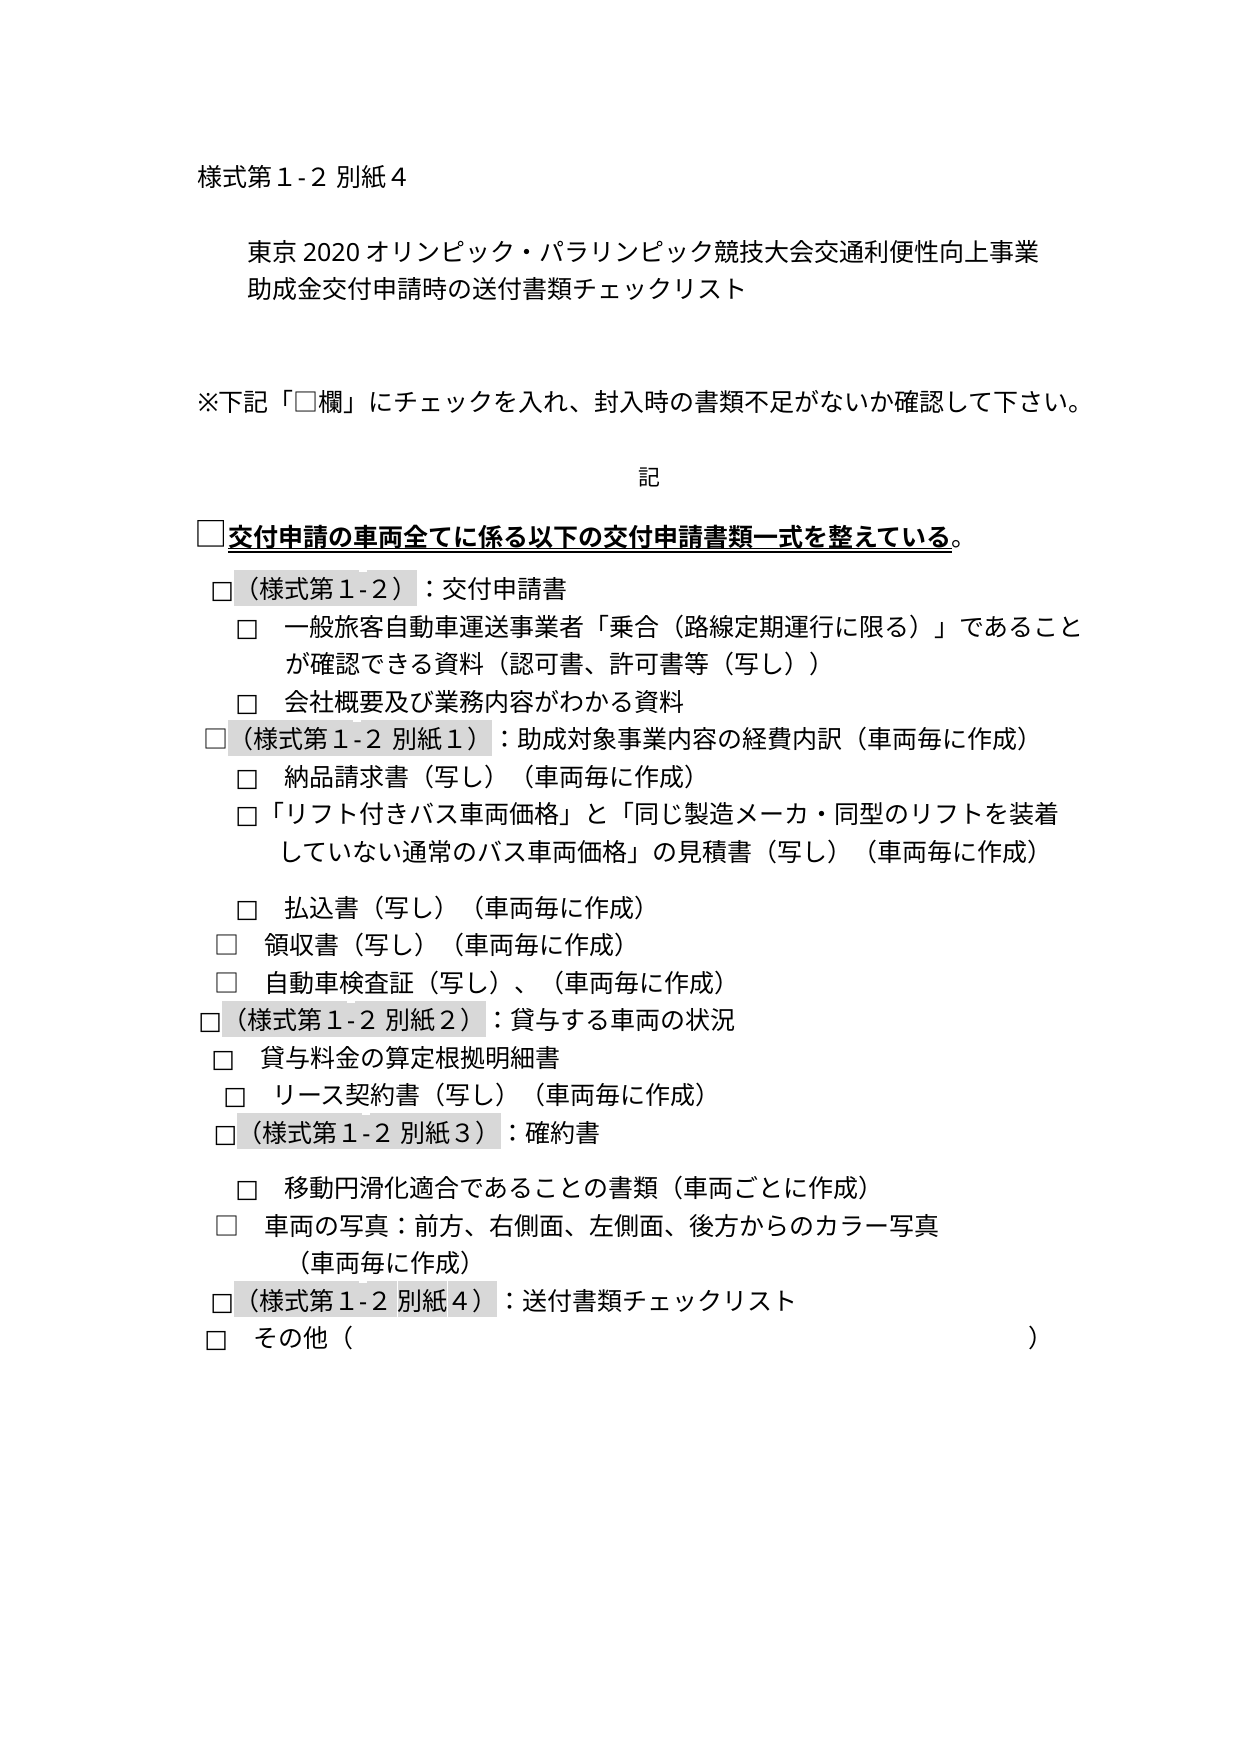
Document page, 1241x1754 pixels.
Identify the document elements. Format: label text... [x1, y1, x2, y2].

text □ 一般旅客自動車運送事業者「乗合（路線定期運行に限る）」であること [148, 607, 1152, 644]
text □（様式第１-２）：交付申請書 [148, 569, 1152, 607]
text □（様式第１-２ 別紙３）：確約書 [213, 1112, 1152, 1150]
text 助成金交付申請時の送付書類チェックリスト [148, 269, 1152, 307]
text □ その他（ ） [148, 1318, 1152, 1356]
text □（様式第１-２ 別紙２）：貸与する車両の状況 [148, 1000, 1152, 1037]
text □ 移動円滑化適合であることの書類（車両ごとに作成） [148, 1168, 1152, 1206]
text □（様式第１-２ 別紙１）：助成対象事業内容の経費内訳（車両毎に作成） [148, 719, 1152, 757]
text （車両毎に作成） [148, 1243, 1152, 1281]
text □ 領収書（写し）（車両毎に作成） [148, 925, 1152, 962]
text 様式第１-２ 別紙４ [148, 157, 1152, 194]
text が確認できる資料（認可書、許可書等（写し）） [148, 644, 1152, 682]
text □（様式第１-２ 別紙４）：送付書類チェックリスト [148, 1281, 1152, 1318]
text □交付申請の車両全てに係る以下の交付申請書類一式を整えている。 [169, 494, 1152, 569]
text □ 納品請求書（写し）（車両毎に作成） [148, 757, 1152, 794]
text □「リフト付きバス車両価格」と「同じ製造メーカ・同型のリフトを装着 [148, 794, 1152, 832]
text □ 車両の写真：前方、右側面、左側面、後方からのカラー写真 [148, 1206, 1152, 1243]
text □ 自動車検査証（写し）、（車両毎に作成） [148, 962, 1152, 1000]
text していない通常のバス車両価格」の見積書（写し）（車両毎に作成） [148, 832, 1152, 869]
text 東京2020オリンピック・パラリンピック競技大会交通利便性向上事業 [148, 232, 1152, 269]
text □ リース契約書（写し）（車両毎に作成） [148, 1075, 1152, 1112]
text □ 会社概要及び業務内容がわかる資料 [148, 682, 1152, 719]
text 記 [148, 457, 1152, 494]
text □ 払込書（写し）（車両毎に作成） [235, 887, 1152, 925]
text □ 貸与料金の算定根拠明細書 [148, 1037, 1152, 1075]
text ※下記「□欄」にチェックを入れ、封入時の書類不足がないか確認して下さい。 [148, 382, 1152, 419]
